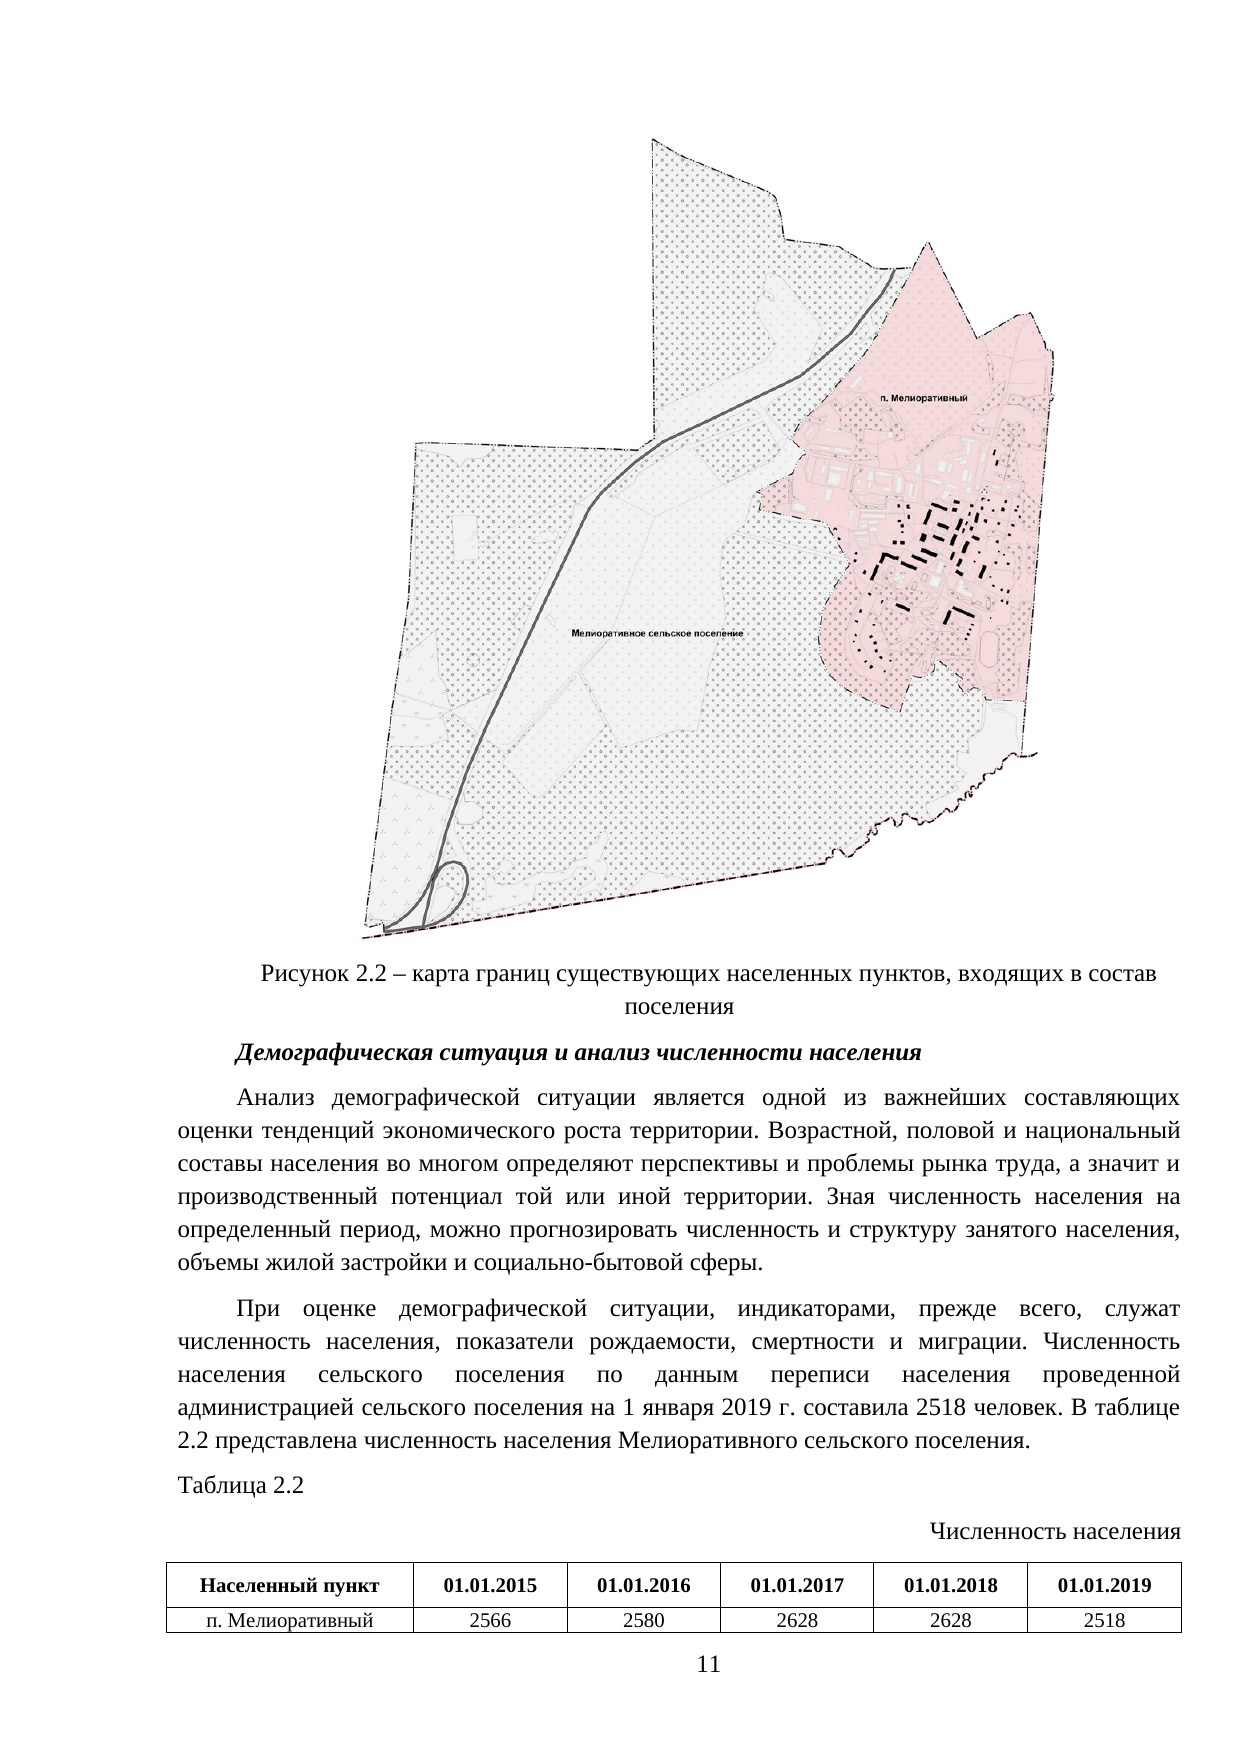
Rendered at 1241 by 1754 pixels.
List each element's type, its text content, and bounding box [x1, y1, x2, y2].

table_header 01.01.2016 [568, 1563, 720, 1607]
text При оценке демографической ситуации, индикаторами, прежде всего, служат численность населения, показатели рождаемости, смертности и миграции. Численность населения сельского поселения по данным переписи населения проведенной администрацией сельского поселения на 1 января 2019 г. составила 2518 человек. В таблице 2.2 представлена численность населения Мелиоративного сельского поселения. [177, 1293, 1181, 1454]
table_header Населенный пункт [167, 1563, 413, 1607]
table_cell 2628 [721, 1608, 873, 1632]
list Численность населения [252, 1516, 1181, 1545]
text Таблица 2.2 [177, 1471, 1181, 1499]
text Рисунок 2.2 – карта границ существующих населенных пунктов, входящих в состав поселения [177, 958, 1181, 1020]
picture [350, 118, 1067, 942]
table_header 01.01.2017 [721, 1563, 873, 1607]
text Анализ демографической ситуации является одной из важнейших составляющих оценки тенденций экономического роста территории. Возрастной, половой и национальный составы населения во многом определяют перспективы и проблемы рынка труда, а значит и производственный потенциал той или иной территории. Зная численность населения на определенный период, можно прогнозировать численность и структуру занятого населения, объемы жилой застройки и социально-бытовой сферы. [177, 1082, 1181, 1276]
table_header 01.01.2019 [1028, 1563, 1181, 1607]
table_header 01.01.2018 [874, 1563, 1027, 1607]
table_header 01.01.2015 [414, 1563, 567, 1607]
table_cell п. Мелиоративный [167, 1608, 413, 1632]
table_cell 2518 [1028, 1608, 1181, 1632]
table_cell 2566 [414, 1608, 567, 1632]
table_cell 2580 [568, 1608, 720, 1632]
table_cell 2628 [874, 1608, 1027, 1632]
text Демографическая ситуация и анализ численности населения [177, 1037, 1181, 1066]
